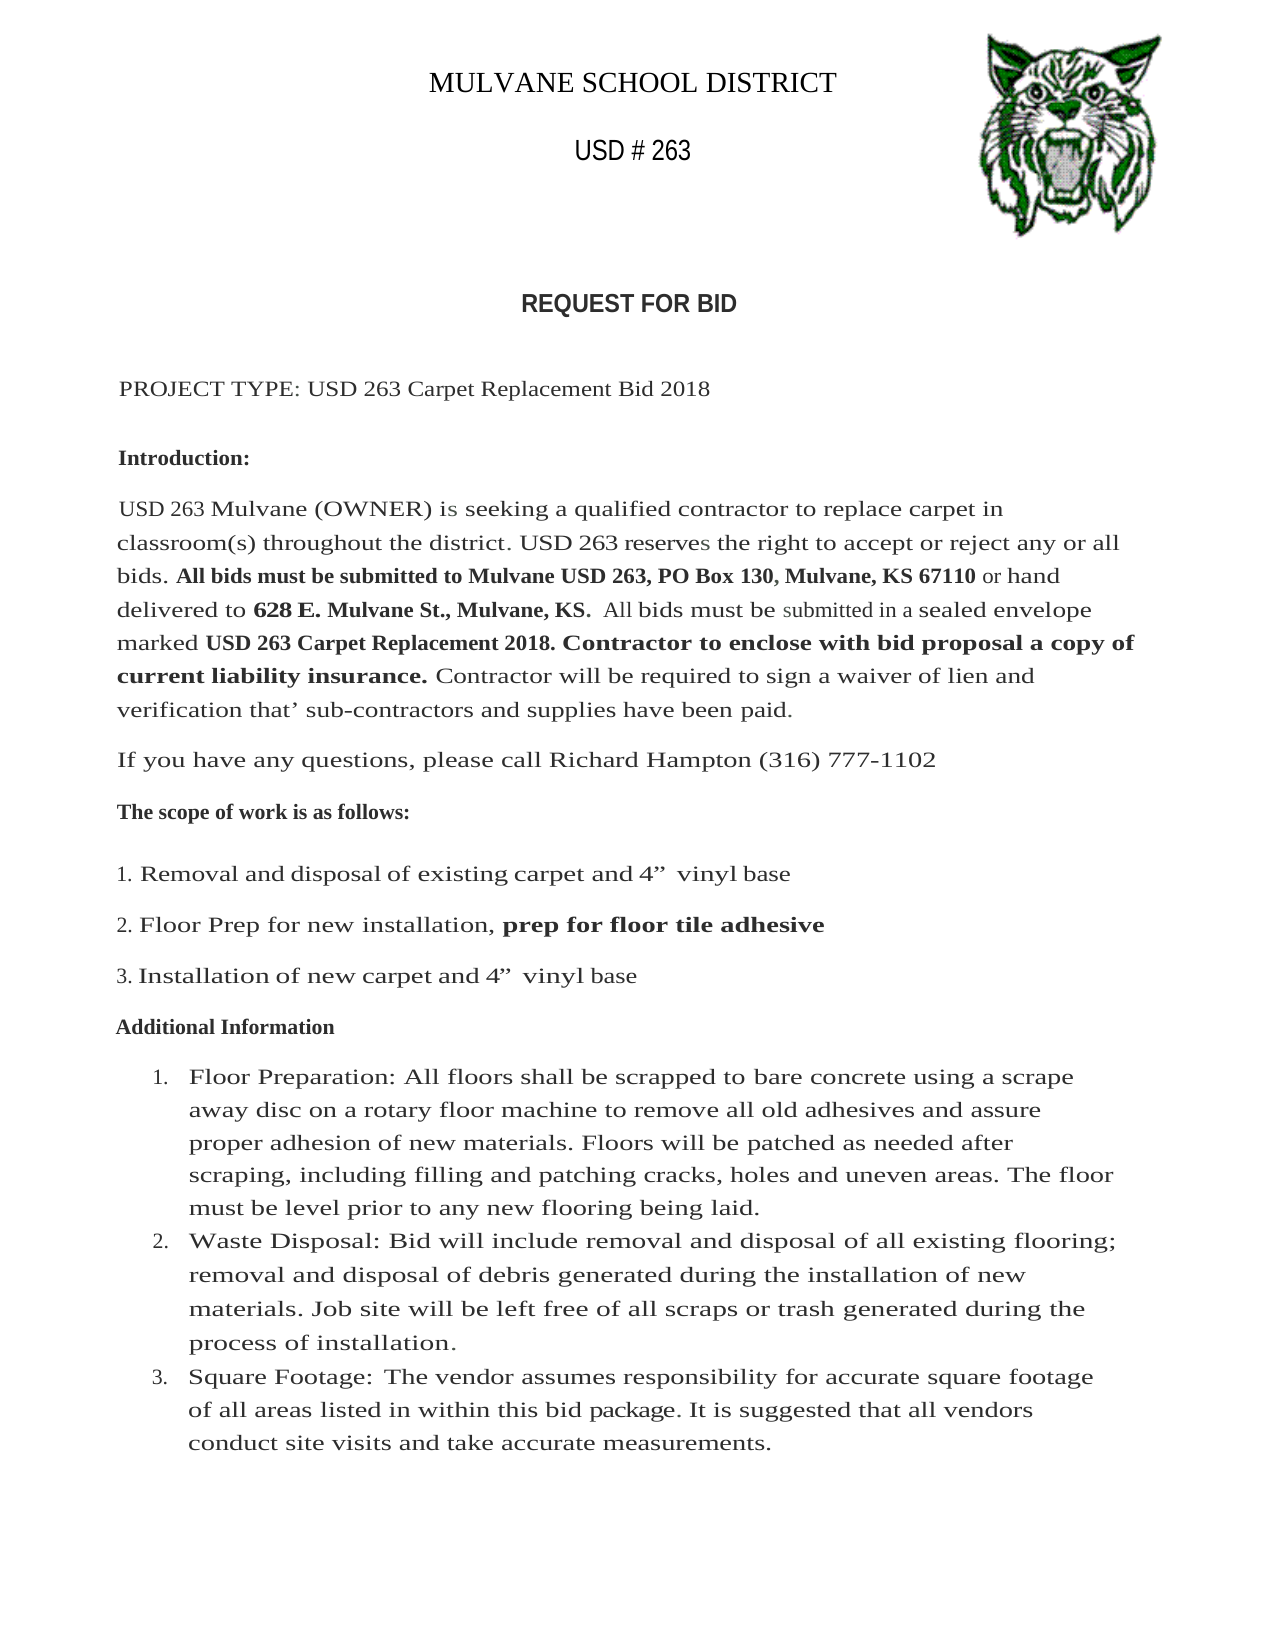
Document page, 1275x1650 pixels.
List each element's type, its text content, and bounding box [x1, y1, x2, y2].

text The scope of work is as follows: [117, 799, 1144, 824]
text Introduction: [118, 445, 1144, 470]
text Additional Information [115, 1014, 1144, 1039]
list Installation of new carpet and 4” vinyl base [116, 963, 1144, 988]
text USD 263 Mulvane (OWNER) is seeking a qualified contractor to replace carpet in classroom(s) throughout the district. USD 263 reserves the right to accept or reject any or all bids. All bids must be submitted to Mulvane USD 263, PO Box 130, Mulvane, KS 67110 or hand delivered to 628 E. Mulvane St., Mulvane, KS. All bids must be submitted in a sealed envelope marked USD 263 Carpet Replacement 2018. Contractor to enclose with bid proposal a copy of current liability insurance. Contractor will be required to sign a waiver of lien and verification that’ sub-contractors and supplies have been paid. [117, 496, 1143, 722]
list Square Footage: The vendor assumes responsibility for accurate square footage of all areas listed in within this bid package. It is suggested that all vendors conduct site visits and take accurate measurements. [152, 1364, 1120, 1455]
text PROJECT TYPE: USD 263 Carpet Replacement Bid 2018 [119, 376, 1144, 401]
text If you have any questions, please call Richard Hampton (316) 777-1102 [117, 747, 1144, 773]
list Waste Disposal: Bid will include removal and disposal of all existing flooring; removal and disposal of debris generated during the installation of new materials. Job site will be left free of all scraps or trash generated during the process of installation. [152, 1228, 1122, 1355]
list Floor Prep for new installation, prep for floor tile adhesive [116, 912, 1144, 937]
picture [966, 23, 1173, 241]
text USD # 263 [122, 133, 966, 166]
list Removal and disposal of existing carpet and 4” vinyl base [116, 850, 1144, 886]
text REQUEST FOR BID [519, 288, 739, 317]
list Floor Preparation: All floors shall be scrapped to bare concrete using a scrape away disc on a rotary floor machine to remove all old adhesives and assure proper adhesion of new materials. Floors will be patched as needed after scraping, including filling and patching cracks, holes and uneven areas. The floor must be level prior to any new flooring being laid. [152, 1064, 1114, 1220]
text MULVANE SCHOOL DISTRICT [122, 66, 966, 99]
